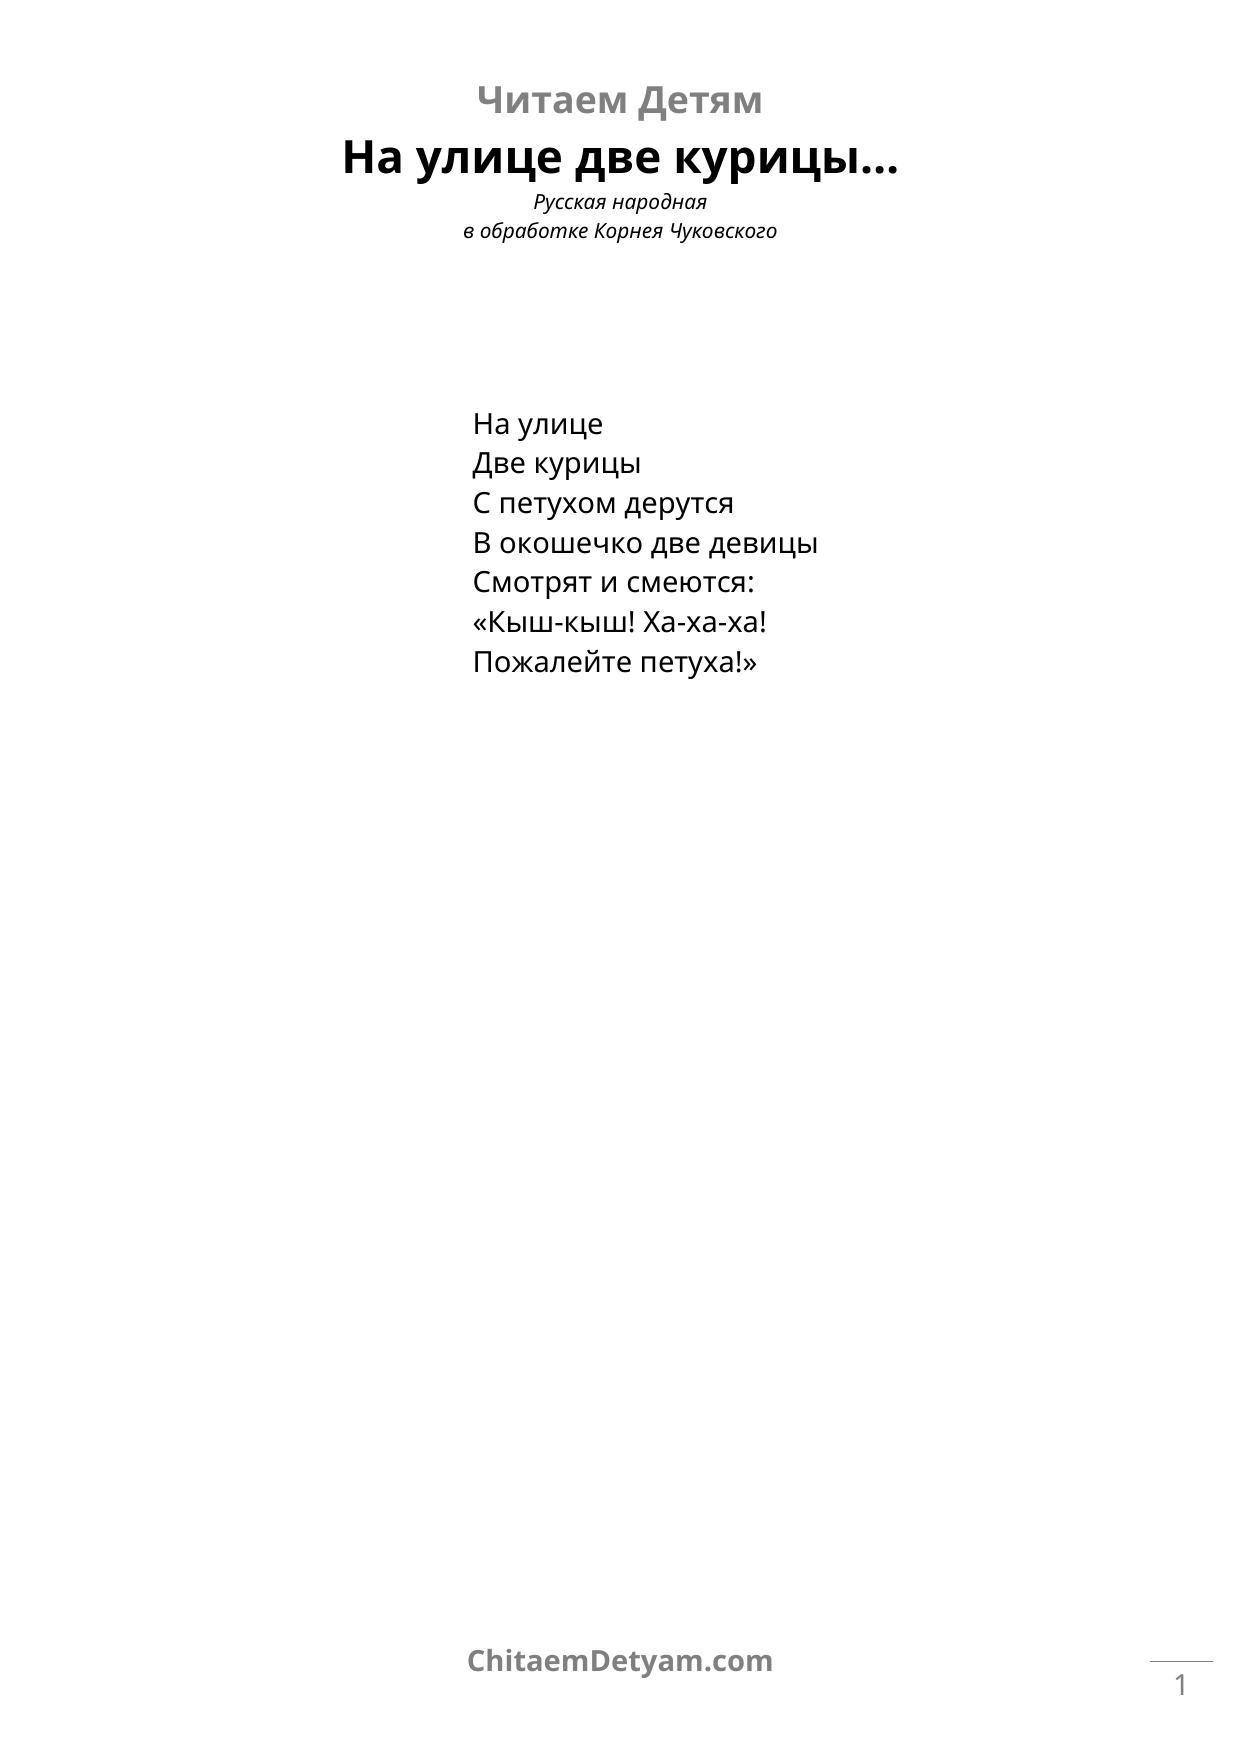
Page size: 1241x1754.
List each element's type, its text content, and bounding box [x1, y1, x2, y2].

text «Кыш-кыш! Ха-ха-ха! [472, 601, 1122, 641]
text Смотрят и смеются: [472, 562, 1122, 601]
text Пожалейте петуха!» [472, 641, 1122, 681]
text На улице две курицы… Русская народная в обработке Корнея Чуковского [118, 125, 1122, 244]
text В окошечко две девицы [472, 522, 1122, 562]
text Две курицы [472, 443, 1122, 482]
text На улице [472, 403, 1122, 443]
text С петухом дерутся [472, 482, 1122, 522]
